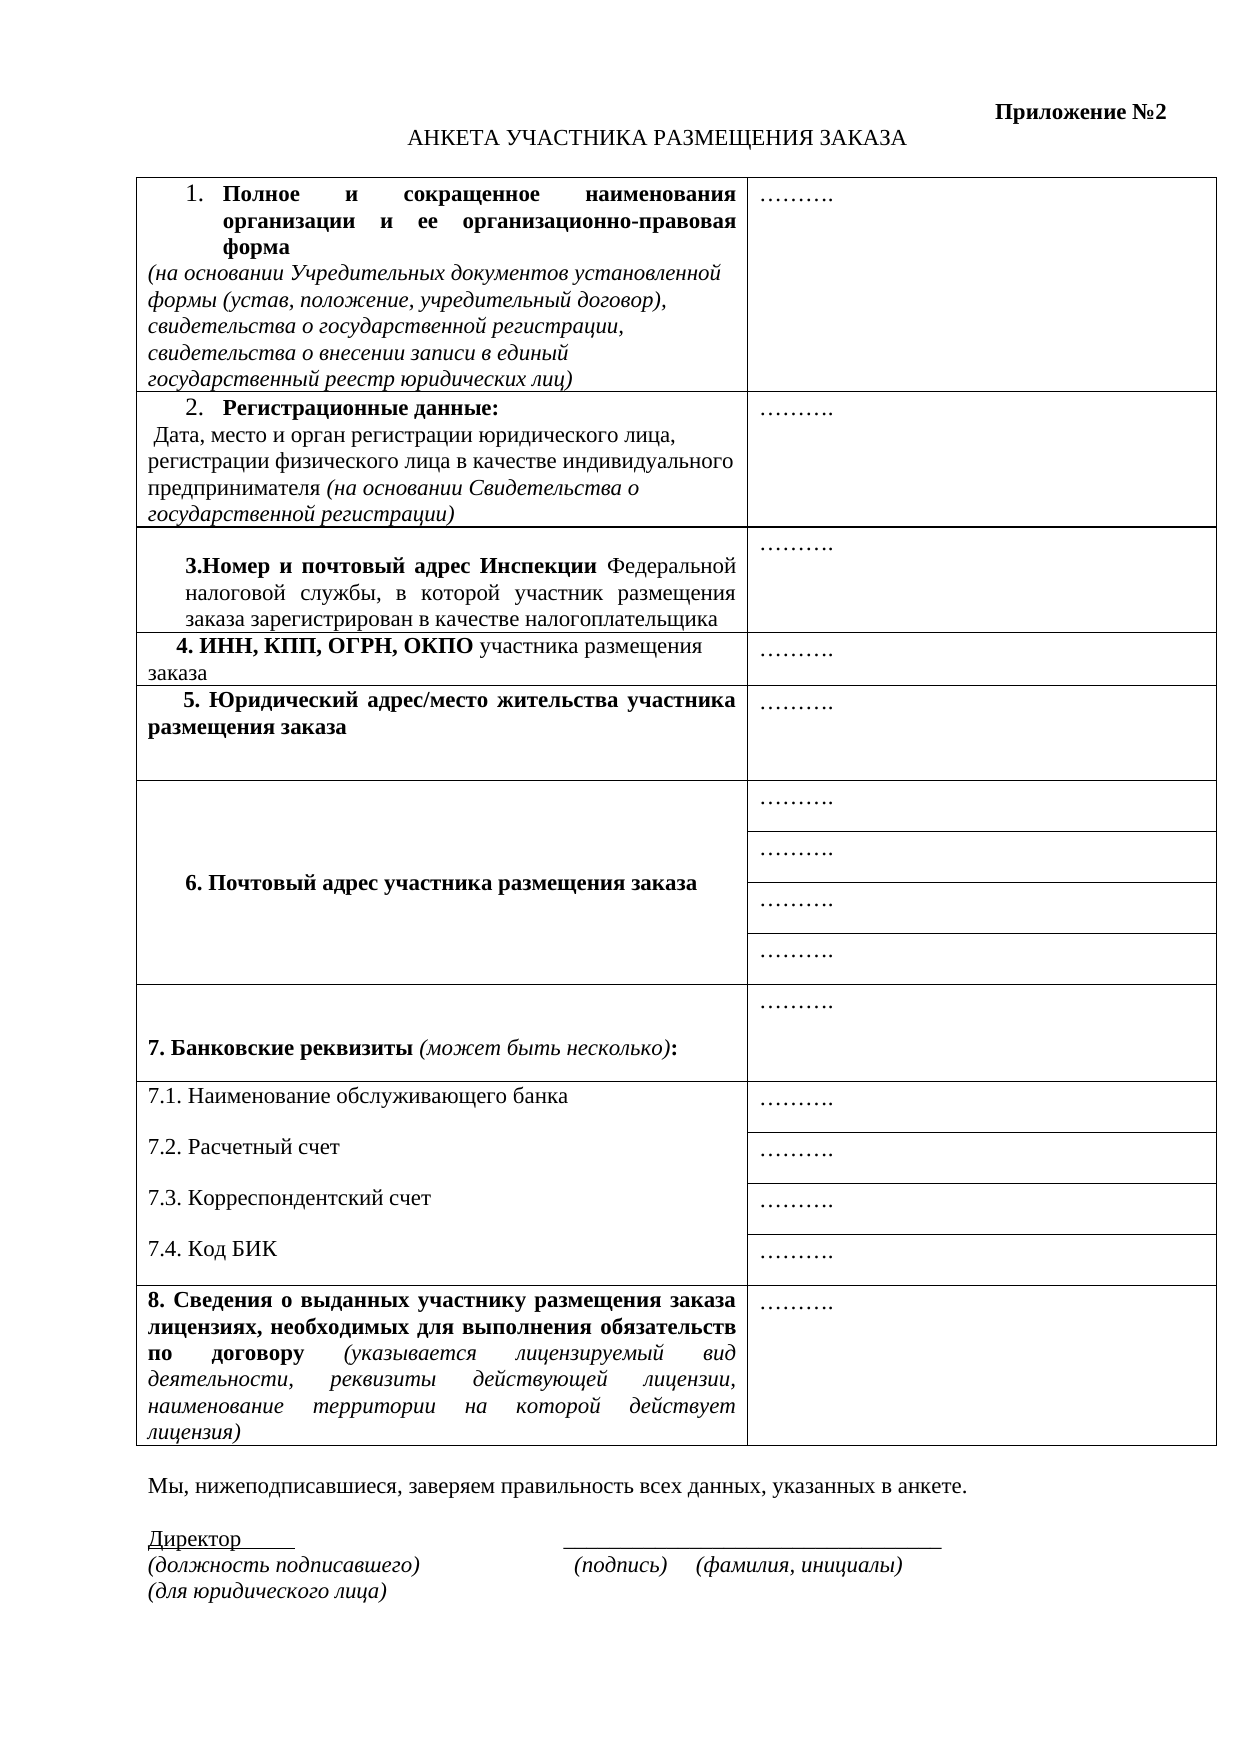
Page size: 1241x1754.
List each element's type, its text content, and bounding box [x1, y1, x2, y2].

text АНКЕТА УЧАСТНИКА РАЗМЕЩЕНИЯ ЗАКАЗА [148, 124, 1167, 151]
table_cell ………. [748, 1184, 1216, 1234]
text Директор _________________________________ [148, 1524, 1167, 1551]
table_cell 7.1. Наименование обслуживающего банка [137, 1082, 747, 1132]
table_cell ………. [748, 528, 1216, 632]
table_cell Регистрационные данные: Дата, место и орган регистрации юридического лица, регистрации физического лица в качестве индивидуального предпринимателя (на основании Свидетельства о государственной регистрации) [137, 392, 747, 526]
table_cell 7. Банковские реквизиты (может быть несколько): [137, 985, 747, 1081]
text Мы, нижеподписавшиеся, заверяем правильность всех данных, указанных в анкете. [148, 1472, 1167, 1498]
table_cell ………. [748, 781, 1216, 831]
table_cell ………. [748, 633, 1216, 685]
table_cell ………. [748, 985, 1216, 1081]
table_header ………. [748, 178, 1216, 391]
table_cell 6. Почтовый адрес участника размещения заказа [137, 781, 747, 984]
text (должность подписавшего) (подпись) (фамилия, инициалы) [148, 1551, 1167, 1577]
table_cell 7.3. Корреспондентский счет [137, 1183, 747, 1234]
table_cell 7.2. Расчетный счет [137, 1132, 747, 1183]
table_cell 8. Сведения о выданных участнику размещения заказа лицензиях, необходимых для выполнения обязательств по договору (указывается лицензируемый вид деятельности, реквизиты действующей лицензии, наименование территории на которой действует лицензия) [137, 1286, 747, 1444]
text Приложение №2 [148, 98, 1167, 124]
text (для юридического лица) [148, 1577, 1167, 1604]
table_cell 4. ИНН, КПП, ОГРН, ОКПО участника размещения заказа [137, 633, 747, 685]
table_cell 7.4. Код БИК [137, 1234, 747, 1285]
table_cell 3.Номер и почтовый адрес Инспекции Федеральной налоговой службы, в которой участник размещения заказа зарегистрирован в качестве налогоплательщика [137, 528, 747, 632]
table_cell ………. [748, 686, 1216, 780]
table_cell ………. [748, 1133, 1216, 1183]
table_cell ………. [748, 883, 1216, 933]
table_cell 5. Юридический адрес/место жительства участника размещения заказа [137, 686, 747, 780]
table_header Полное и сокращенное наименования организации и ее организационно-правовая форма (на основании Учредительных документов установленной формы (устав, положение, учредительный договор), свидетельства о государственной регистрации, свидетельства о внесении записи в единый государственный реестр юридических лиц) [137, 178, 747, 391]
table_cell ………. [748, 832, 1216, 882]
table_cell ………. [748, 1286, 1216, 1444]
table_cell ………. [748, 392, 1216, 526]
table_cell ………. [748, 1235, 1216, 1285]
table_cell ………. [748, 934, 1216, 984]
table_cell ………. [748, 1082, 1216, 1132]
